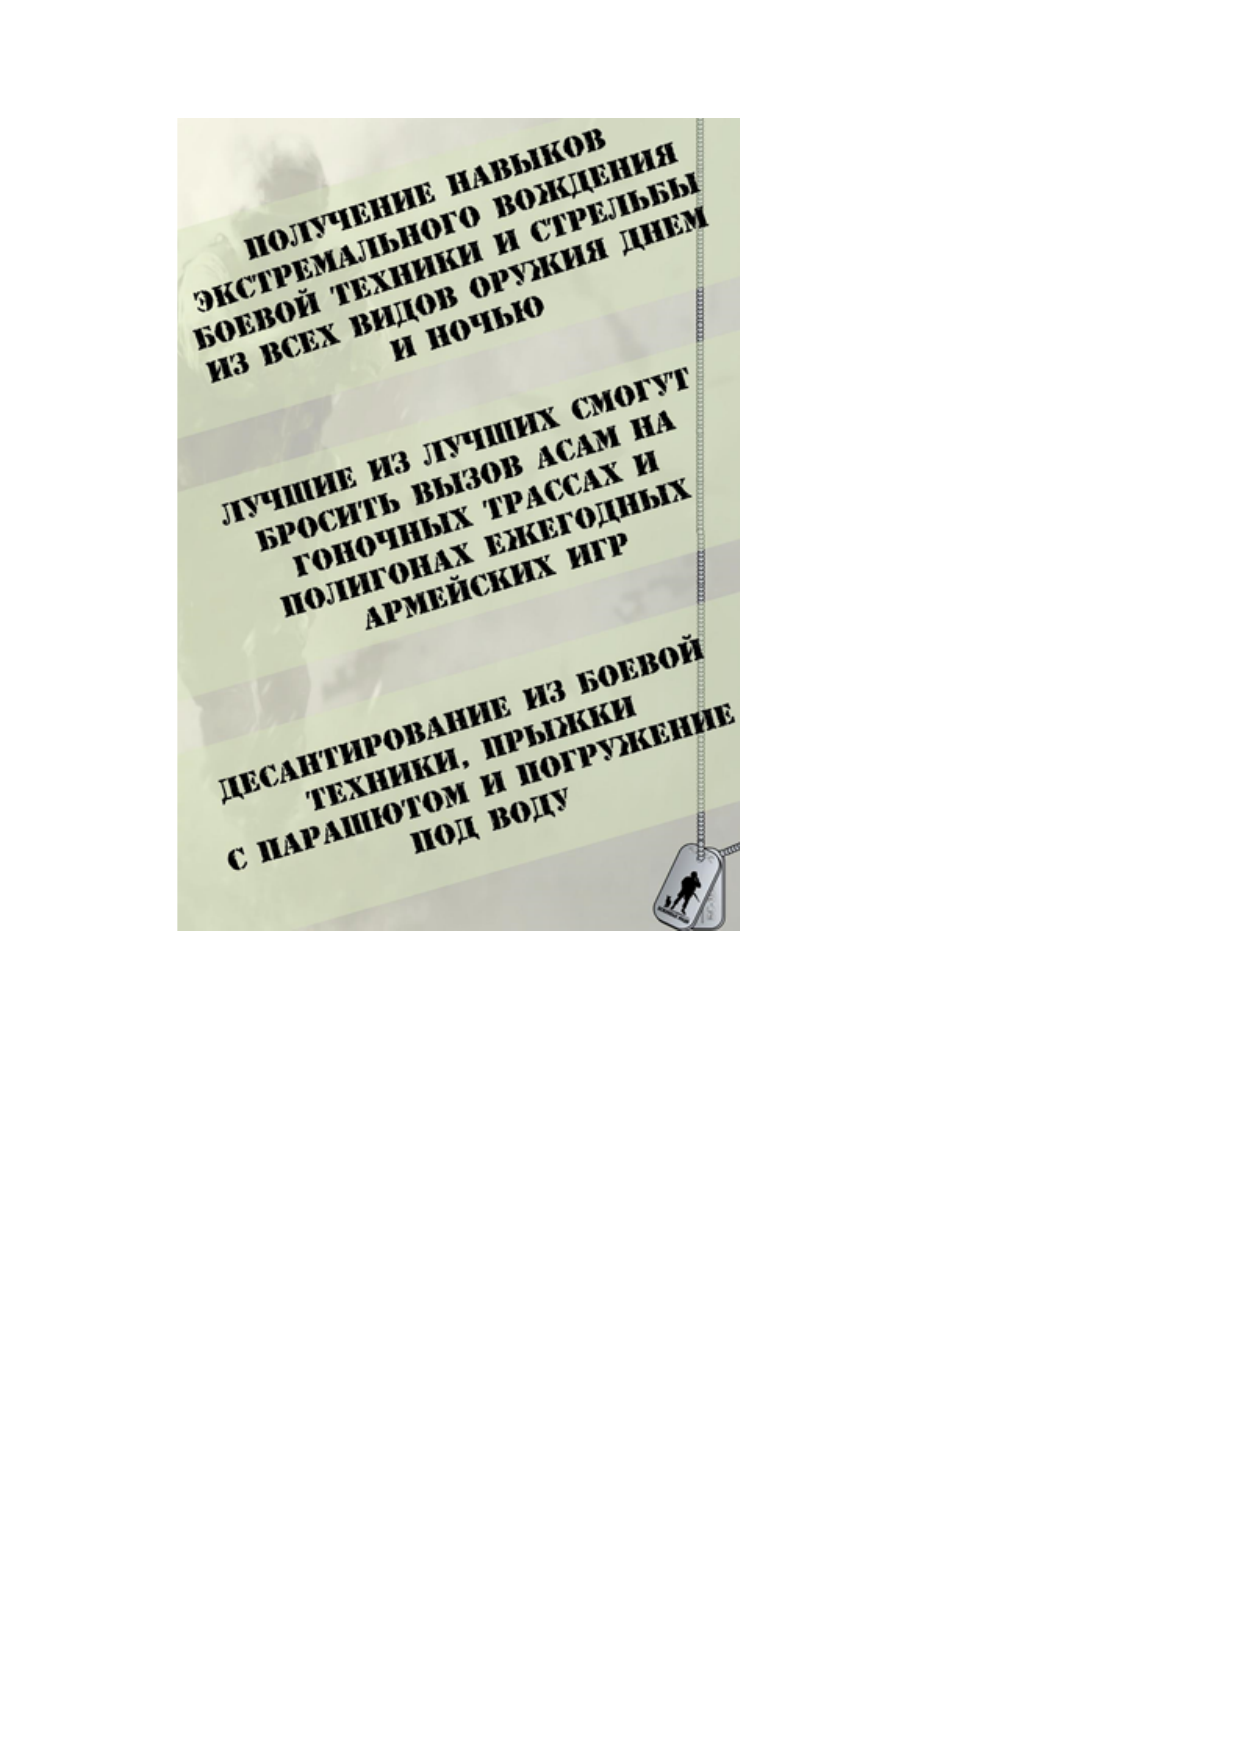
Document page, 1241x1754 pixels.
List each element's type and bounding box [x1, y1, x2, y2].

picture [177, 118, 740, 931]
